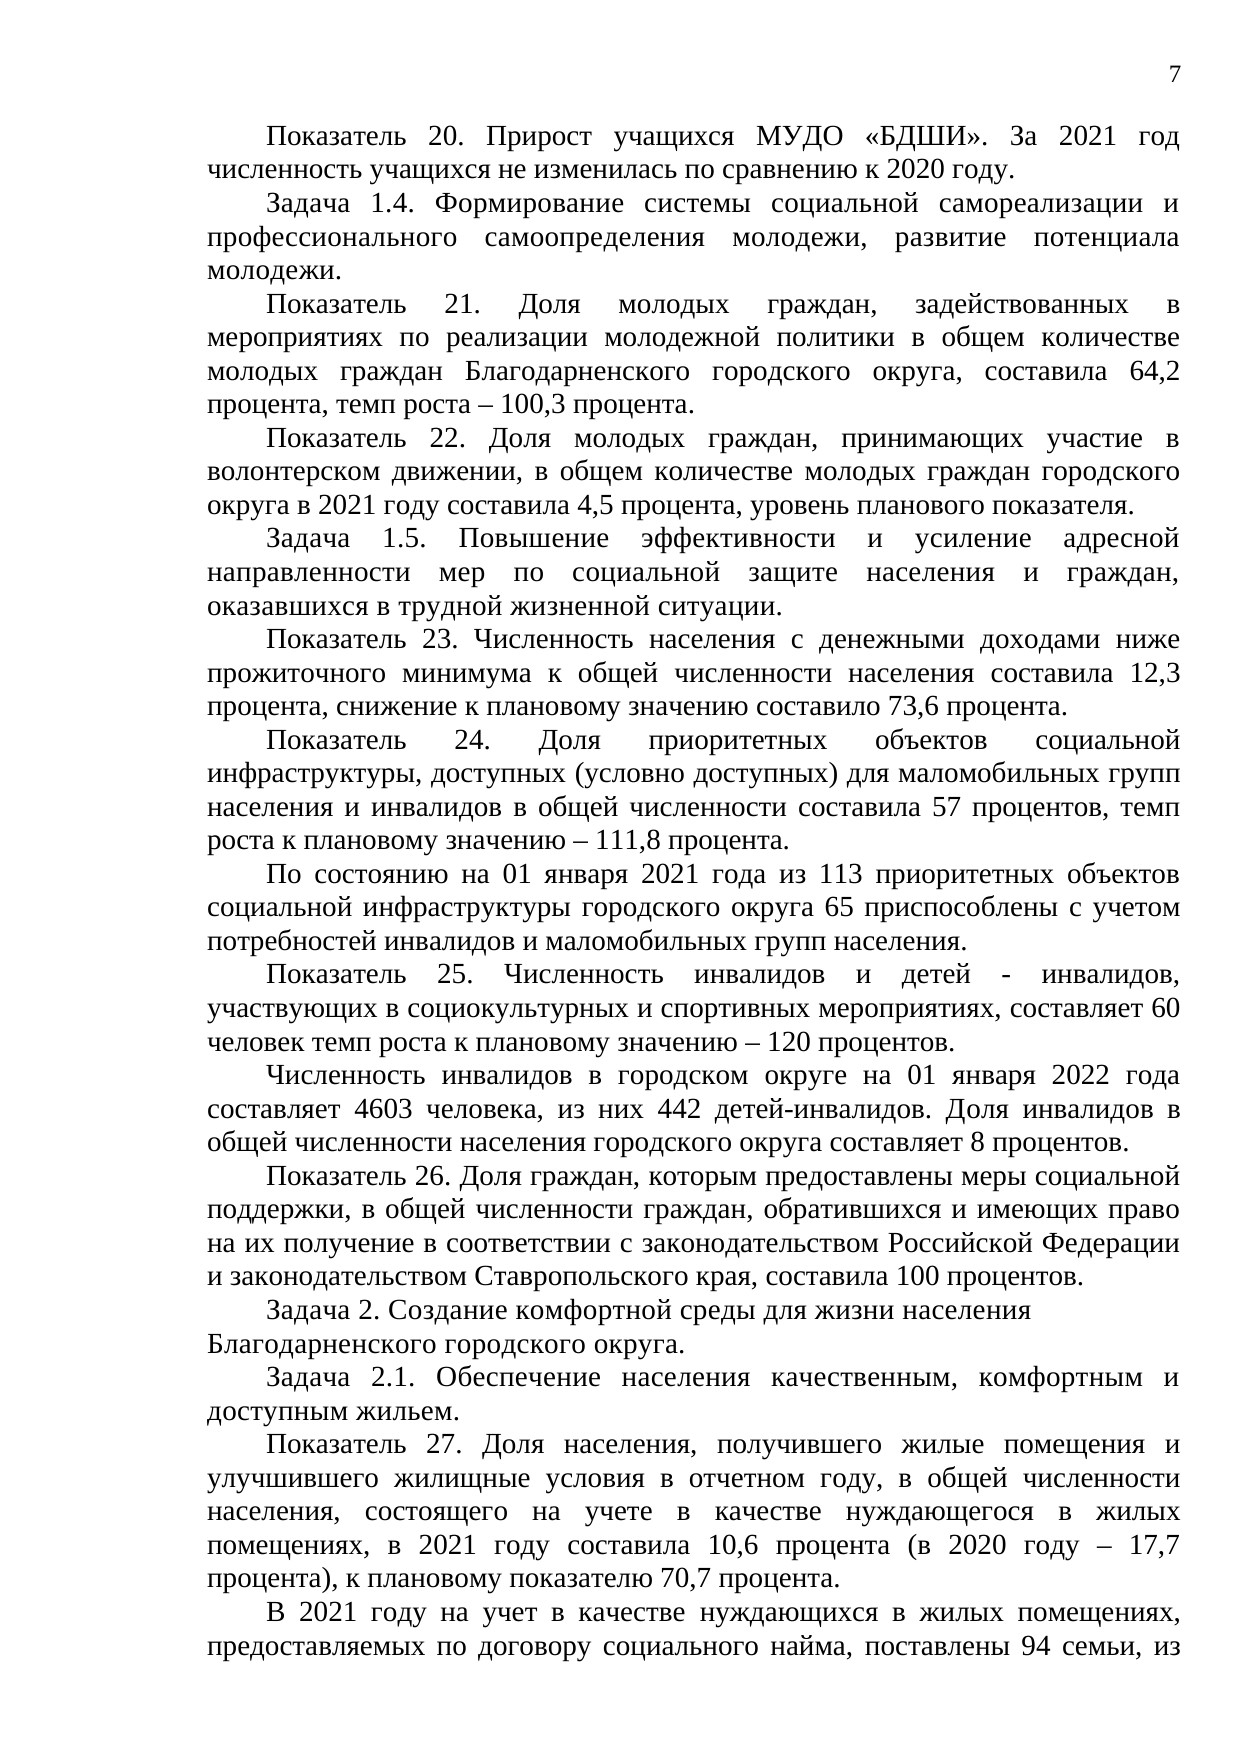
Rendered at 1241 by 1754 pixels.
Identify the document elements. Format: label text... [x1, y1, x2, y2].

text Показатель 24. Доля приоритетных объектов социальной инфраструктуры, доступных (условно доступных) для маломобильных групп населения и инвалидов в общей численности составила 57 процентов, темп роста к плановому значению – 111,8 процента. [207, 722, 1181, 856]
text Задача 2. Создание комфортной среды для жизни населения Благодарненского городского округа. [207, 1292, 1033, 1359]
text Задача 1.5. Повышение эффективности и усиление адресной направленности мер по социальной защите населения и граждан, оказавшихся в трудной жизненной ситуации. [207, 521, 1181, 621]
text Задача 2.1. Обеспечение населения качественным, комфортным и доступным жильем. [207, 1292, 1181, 1426]
text Показатель 22. Доля молодых граждан, принимающих участие в волонтерском движении, в общем количестве молодых граждан городского округа в 2021 году составила 4,5 процента, уровень планового показателя. [207, 420, 1181, 521]
text Показатель 26. Доля граждан, которым предоставлены меры социальной поддержки, в общей численности граждан, обратившихся и имеющих право на их получение в соответствии с законодательством Российской Федерации и законодательством Ставропольского края, составила 100 процентов. [207, 1158, 1181, 1292]
text Показатель 27. Доля населения, получившего жилые помещения и улучшившего жилищные условия в отчетном году, в общей численности населения, состоящего на учете в качестве нуждающегося в жилых помещениях, в 2021 году составила 10,6 процента (в 2020 году – 17,7 процента), к плановому показателю 70,7 процента. [207, 1426, 1181, 1594]
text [207, 1594, 1181, 1661]
text По состоянию на 01 января 2021 года из 113 приоритетных объектов социальной инфраструктуры городского округа 65 приспособлены с учетом потребностей инвалидов и маломобильных групп населения. [207, 856, 1181, 957]
text Задача 1.4. Формирование системы социальной самореализации и профессионального самоопределения молодежи, развитие потенциала молодежи. [207, 185, 1181, 286]
text Показатель 23. Численность населения с денежными доходами ниже прожиточного минимума к общей численности населения составила 12,3 процента, снижение к плановому значению составило 73,6 процента. [207, 621, 1181, 722]
text Показатель 20. Прирост учащихся МУДО «БДШИ». За 2021 год численность учащихся не изменилась по сравнению к 2020 году. [207, 118, 1181, 185]
text Показатель 25. Численность инвалидов и детей - инвалидов, участвующих в социокультурных и спортивных мероприятиях, составляет 60 человек темп роста к плановому значению – 120 процентов. [207, 957, 1181, 1057]
text Показатель 21. Доля молодых граждан, задействованных в мероприятиях по реализации молодежной политики в общем количестве молодых граждан Благодарненского городского округа, составила 64,2 процента, темп роста – 100,3 процента. [207, 286, 1181, 420]
text Численность инвалидов в городском округе на 01 января 2022 года составляет 4603 человека, из них 442 детей-инвалидов. Доля инвалидов в общей численности населения городского округа составляет 8 процентов. [207, 1057, 1181, 1158]
